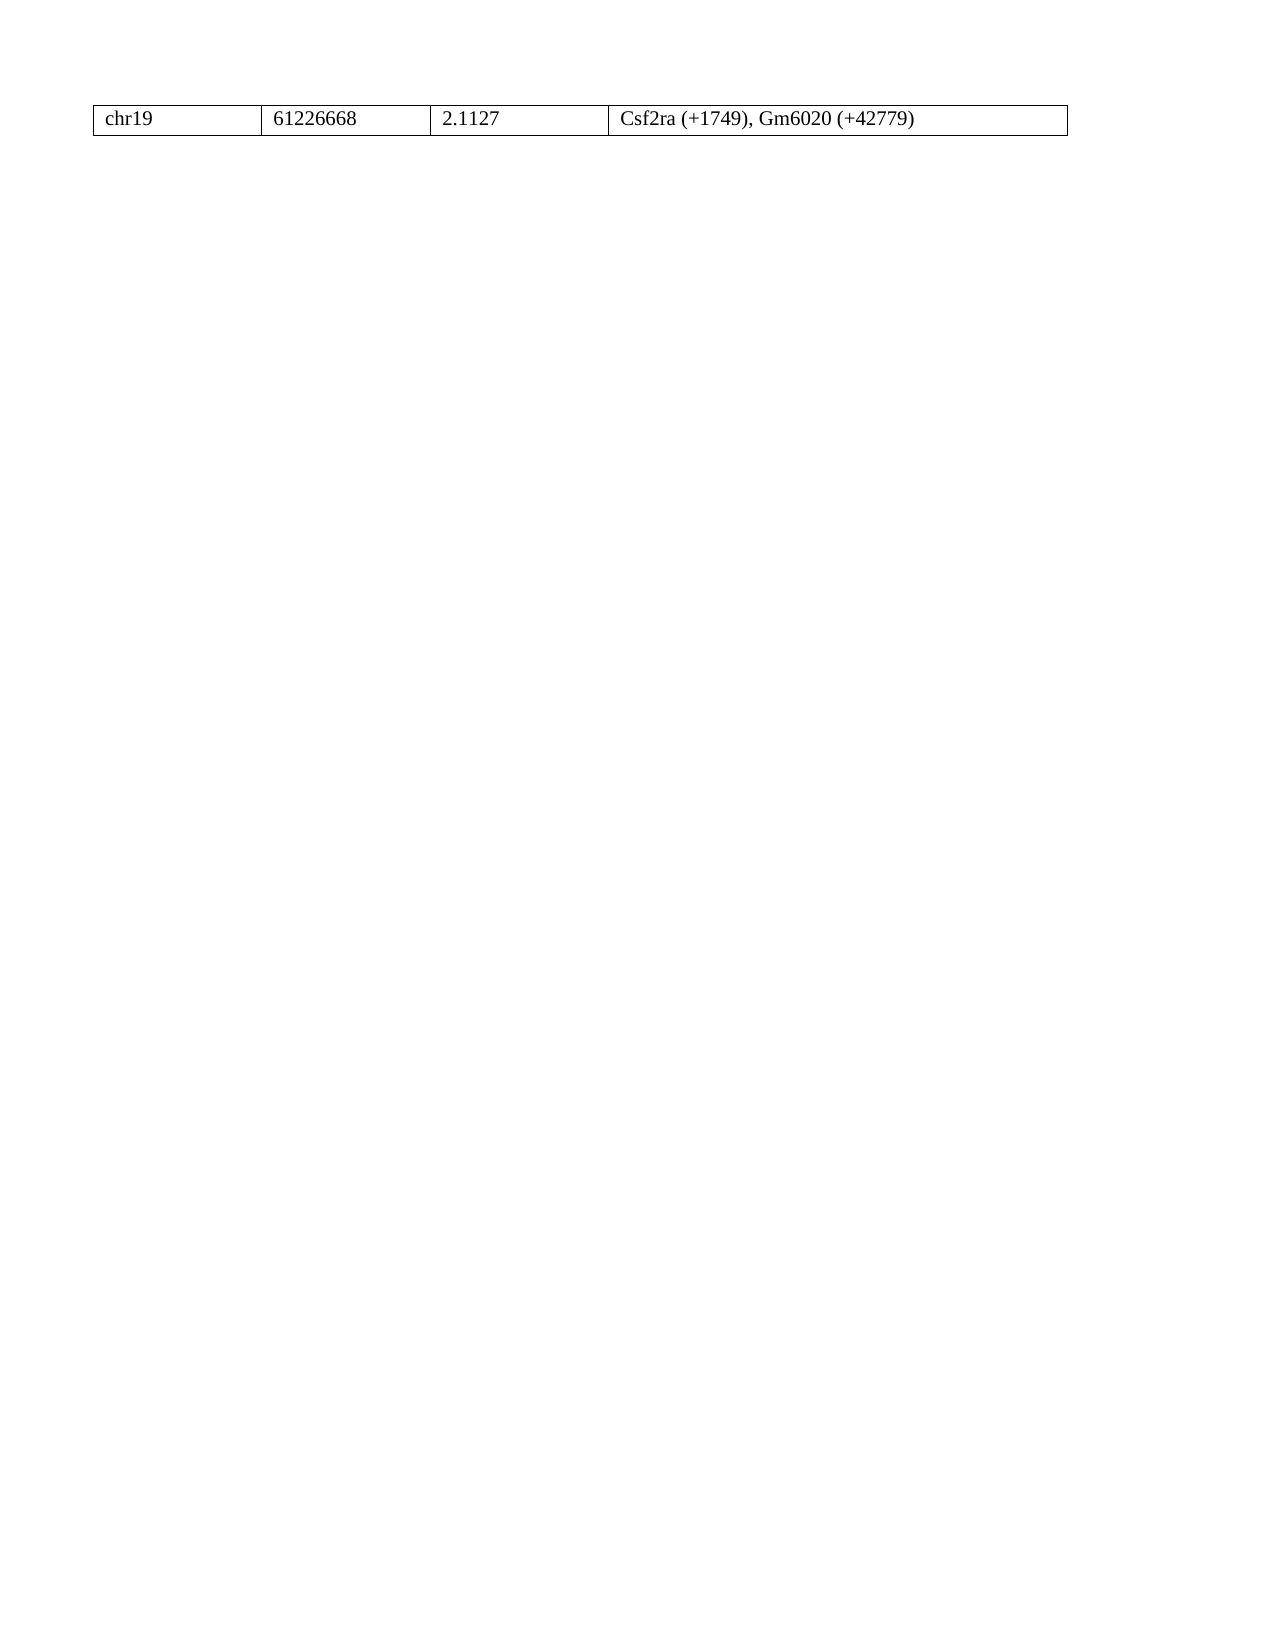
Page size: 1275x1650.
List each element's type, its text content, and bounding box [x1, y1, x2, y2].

table_cell 2.1127 [431, 106, 608, 135]
table_cell 61226668 [262, 106, 430, 135]
table_cell Csf2ra (+1749), Gm6020 (+42779) [609, 106, 1067, 135]
table_cell chr19 [94, 106, 261, 135]
